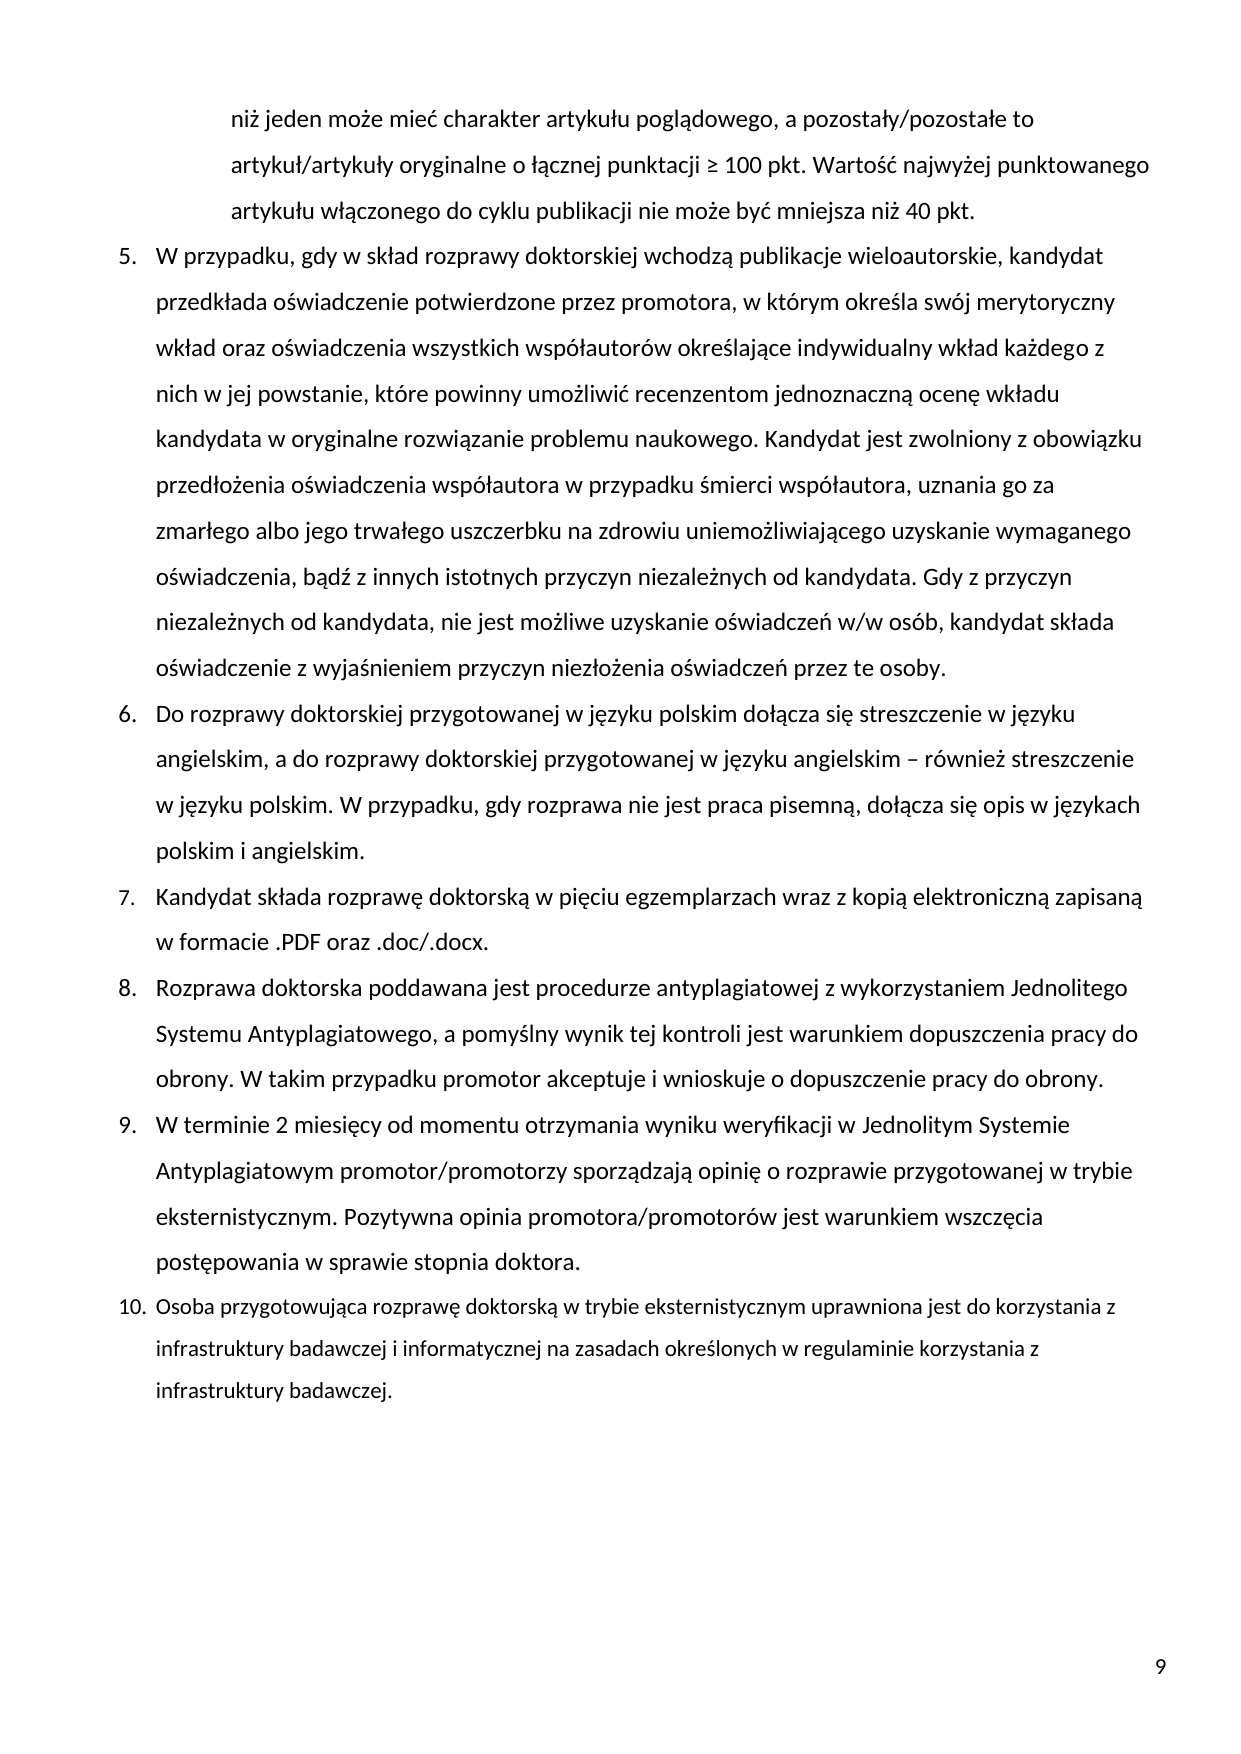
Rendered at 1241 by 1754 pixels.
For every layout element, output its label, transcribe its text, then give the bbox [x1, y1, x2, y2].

list W przypadku, gdy w skład rozprawy doktorskiej wchodzą publikacje wieloautorskie, kandydat przedkłada oświadczenie potwierdzone przez promotora, w którym określa swój merytoryczny wkład oraz oświadczenia wszystkich współautorów określające indywidualny wkład każdego z nich w jej powstanie, które powinny umożliwić recenzentom jednoznaczną ocenę wkładu kandydata w oryginalne rozwiązanie problemu naukowego. Kandydat jest zwolniony z obowiązku przedłożenia oświadczenia współautora w przypadku śmierci współautora, uznania go za zmarłego albo jego trwałego uszczerbku na zdrowiu uniemożliwiającego uzyskanie wymaganego oświadczenia, bądź z innych istotnych przyczyn niezależnych od kandydata. Gdy z przyczyn niezależnych od kandydata, nie jest możliwe uzyskanie oświadczeń w/w osób, kandydat składa oświadczenie z wyjaśnieniem przyczyn niezłożenia oświadczeń przez te osoby. [118, 241, 1152, 683]
list W terminie 2 miesięcy od momentu otrzymania wyniku weryfikacji w Jednolitym Systemie Antyplagiatowym promotor/promotorzy sporządzają opinię o rozprawie przygotowanej w trybie eksternistycznym. Pozytywna opinia promotora/promotorów jest warunkiem wszczęcia postępowania w sprawie stopnia doktora. [118, 1109, 1152, 1277]
list Rozprawa doktorska poddawana jest procedurze antyplagiatowej z wykorzystaniem Jednolitego Systemu Antyplagiatowego, a pomyślny wynik tej kontroli jest warunkiem dopuszczenia pracy do obrony. W takim przypadku promotor akceptuje i wnioskuje o dopuszczenie pracy do obrony. [118, 972, 1152, 1094]
list Do rozprawy doktorskiej przygotowanej w języku polskim dołącza się streszczenie w języku angielskim, a do rozprawy doktorskiej przygotowanej w języku angielskim – również streszczenie w języku polskim. W przypadku, gdy rozprawa nie jest praca pisemną, dołącza się opis w językach polskim i angielskim. [118, 698, 1152, 866]
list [193, 103, 1152, 225]
list Kandydat składa rozprawę doktorską w pięciu egzemplarzach wraz z kopią elektroniczną zapisaną w formacie .PDF oraz .doc/.docx. [118, 881, 1152, 957]
list Osoba przygotowująca rozprawę doktorską w trybie eksternistycznym uprawniona jest do korzystania z infrastruktury badawczej i informatycznej na zasadach określonych w regulaminie korzystania z infrastruktury badawczej. [118, 1292, 1152, 1404]
